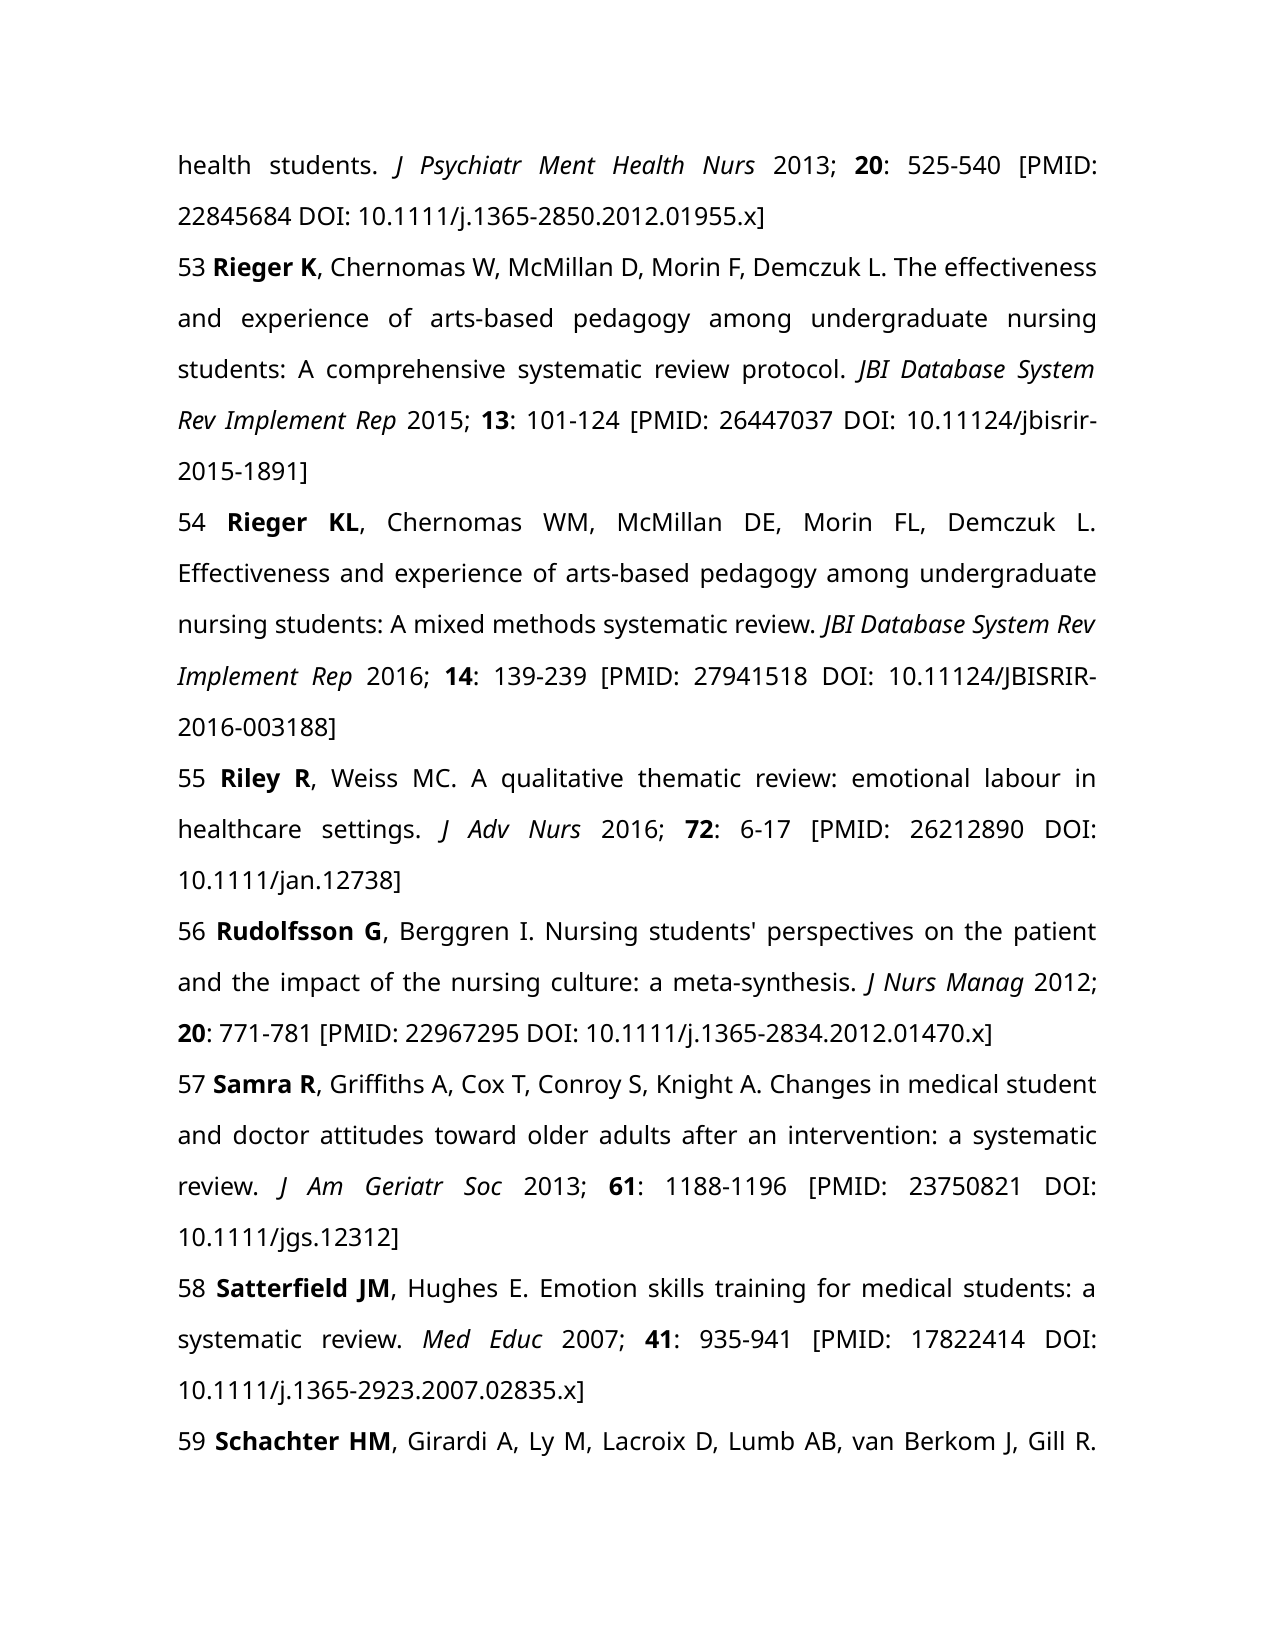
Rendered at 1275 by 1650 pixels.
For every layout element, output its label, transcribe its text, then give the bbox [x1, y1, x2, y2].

text 58 Satterfield JM, Hughes E. Emotion skills training for medical students: a systematic review. Med Educ 2007; 41: 935-941 [PMID: 17822414 DOI: 10.1111/j.1365-2923.2007.02835.x] [177, 1271, 1098, 1407]
text 56 Rudolfsson G, Berggren I. Nursing students' perspectives on the patient and the impact of the nursing culture: a meta-synthesis. J Nurs Manag 2012; 20: 771-781 [PMID: 22967295 DOI: 10.1111/j.1365-2834.2012.01470.x] [177, 913, 1098, 1049]
text 55 Riley R, Weiss MC. A qualitative thematic review: emotional labour in healthcare settings. J Adv Nurs 2016; 72: 6-17 [PMID: 26212890 DOI: 10.1111/jan.12738] [177, 760, 1098, 896]
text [177, 1424, 1098, 1458]
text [177, 148, 1098, 233]
text 53 Rieger K, Chernomas W, McMillan D, Morin F, Demczuk L. The effectiveness and experience of arts-based pedagogy among undergraduate nursing students: A comprehensive systematic review protocol. JBI Database System Rev Implement Rep 2015; 13: 101-124 [PMID: 26447037 DOI: 10.11124/jbisrir-2015-1891] [177, 250, 1098, 488]
text 57 Samra R, Griffiths A, Cox T, Conroy S, Knight A. Changes in medical student and doctor attitudes toward older adults after an intervention: a systematic review. J Am Geriatr Soc 2013; 61: 1188-1196 [PMID: 23750821 DOI: 10.1111/jgs.12312] [177, 1066, 1098, 1254]
text 54 Rieger KL, Chernomas WM, McMillan DE, Morin FL, Demczuk L. Effectiveness and experience of arts-based pedagogy among undergraduate nursing students: A mixed methods systematic review. JBI Database System Rev Implement Rep 2016; 14: 139-239 [PMID: 27941518 DOI: 10.11124/JBISRIR-2016-003188] [177, 505, 1098, 743]
